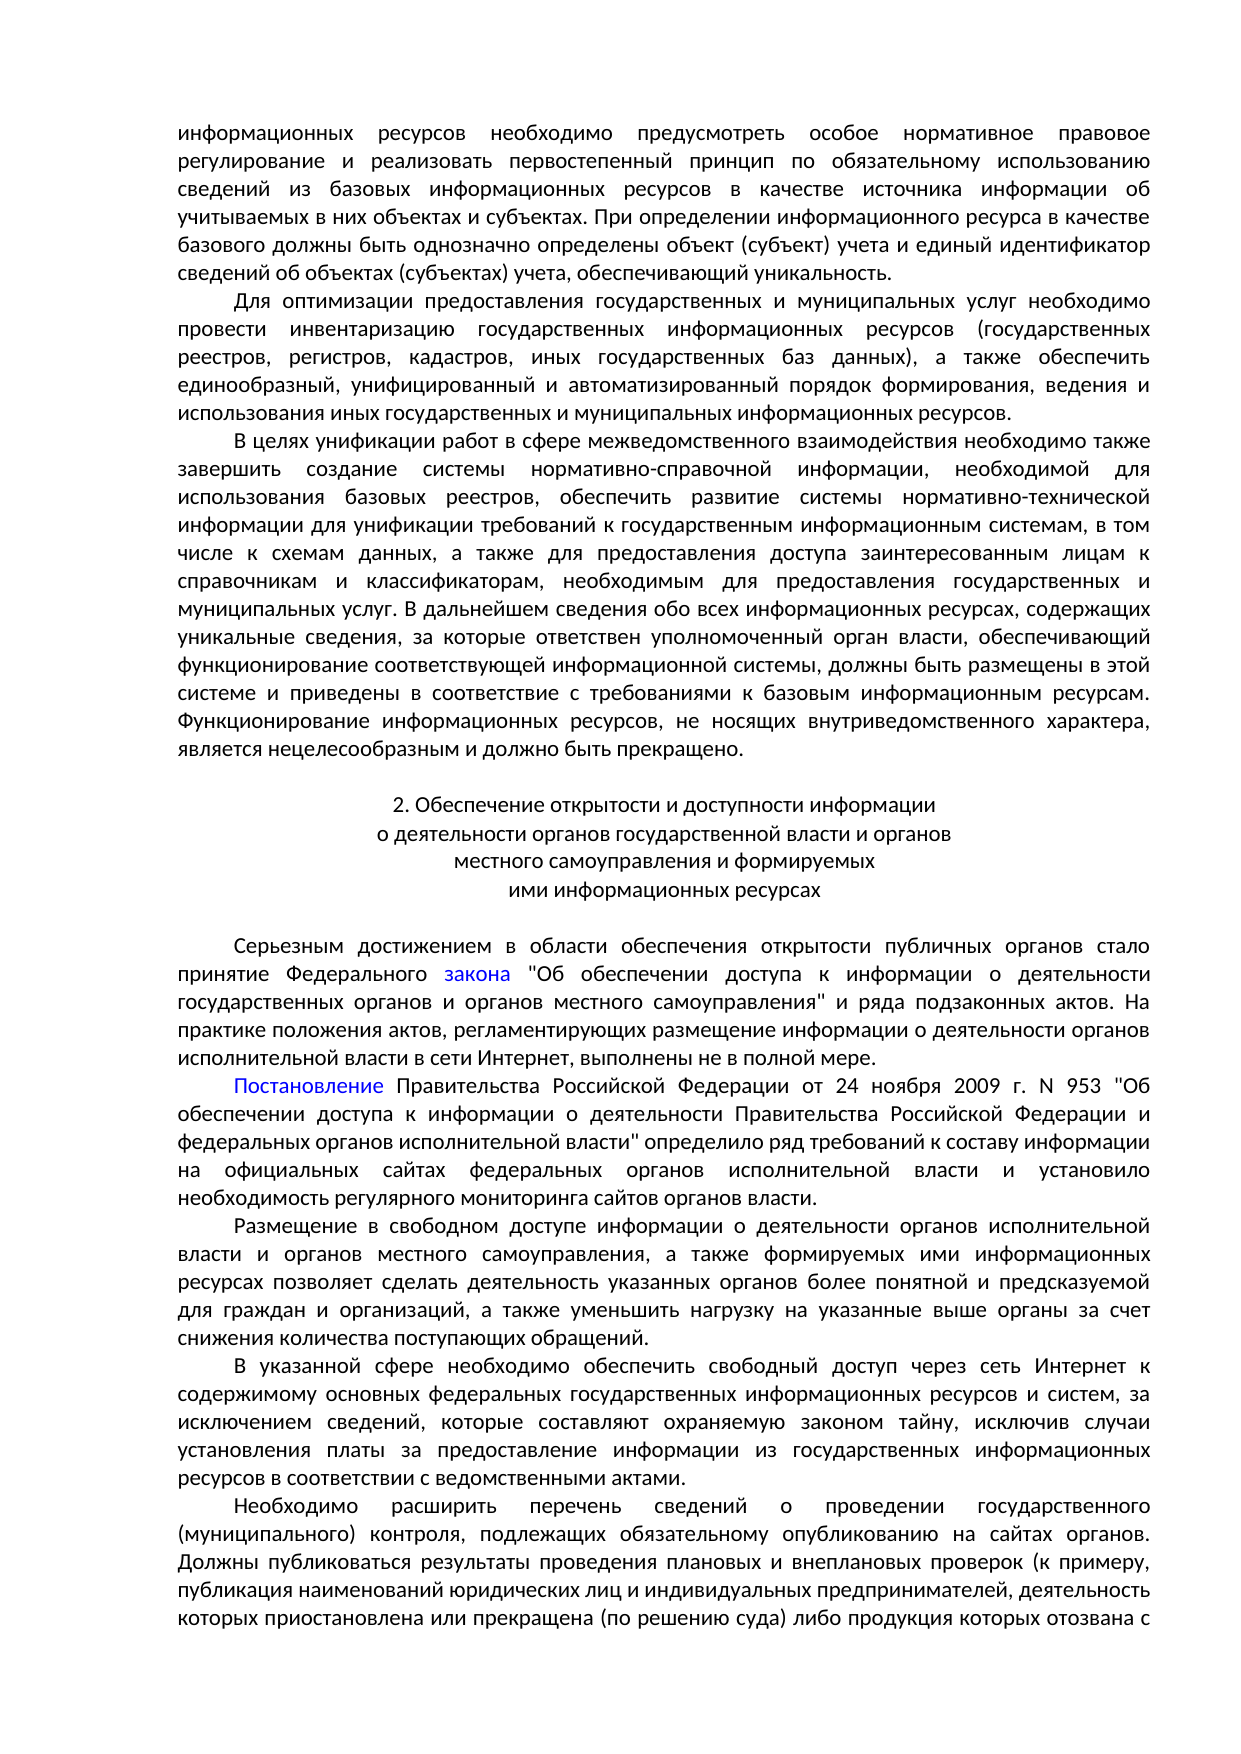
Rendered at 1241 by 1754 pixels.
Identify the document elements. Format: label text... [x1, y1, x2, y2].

text Размещение в свободном доступе информации о деятельности органов исполнительной власти и органов местного самоуправления, а также формируемых ими информационных ресурсах позволяет сделать деятельность указанных органов более понятной и предсказуемой для граждан и организаций, а также уменьшить нагрузку на указанные выше органы за счет снижения количества поступающих обращений. [177, 1211, 1152, 1351]
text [177, 118, 1152, 286]
text В целях унификации работ в сфере межведомственного взаимодействия необходимо также завершить создание системы нормативно-справочной информации, необходимой для использования базовых реестров, обеспечить развитие системы нормативно-технической информации для унификации требований к государственным информационным системам, в том числе к схемам данных, а также для предоставления доступа заинтересованным лицам к справочникам и классификаторам, необходимым для предоставления государственных и муниципальных услуг. В дальнейшем сведения обо всех информационных ресурсах, содержащих уникальные сведения, за которые ответствен уполномоченный орган власти, обеспечивающий функционирование соответствующей информационной системы, должны быть размещены в этой системе и приведены в соответствие с требованиями к базовым информационным ресурсам. Функционирование информационных ресурсов, не носящих внутриведомственного характера, является нецелесообразным и должно быть прекращено. [177, 426, 1152, 763]
text 2. Обеспечение открытости и доступности информации [177, 791, 1152, 819]
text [177, 1491, 1152, 1631]
text о деятельности органов государственной власти и органов [177, 819, 1152, 847]
text Для оптимизации предоставления государственных и муниципальных услуг необходимо провести инвентаризацию государственных информационных ресурсов (государственных реестров, регистров, кадастров, иных государственных баз данных), а также обеспечить единообразный, унифицированный и автоматизированный порядок формирования, ведения и использования иных государственных и муниципальных информационных ресурсов. [177, 286, 1152, 426]
text В указанной сфере необходимо обеспечить свободный доступ через сеть Интернет к содержимому основных федеральных государственных информационных ресурсов и систем, за исключением сведений, которые составляют охраняемую законом тайну, исключив случаи установления платы за предоставление информации из государственных информационных ресурсов в соответствии с ведомственными актами. [177, 1351, 1152, 1491]
text Серьезным достижением в области обеспечения открытости публичных органов стало принятие Федерального закона "Об обеспечении доступа к информации о деятельности государственных органов и органов местного самоуправления" и ряда подзаконных актов. На практике положения актов, регламентирующих размещение информации о деятельности органов исполнительной власти в сети Интернет, выполнены не в полной мере. [177, 931, 1152, 1071]
text Постановление Правительства Российской Федерации от 24 ноября 2009 г. N 953 "Об обеспечении доступа к информации о деятельности Правительства Российской Федерации и федеральных органов исполнительной власти" определило ряд требований к составу информации на официальных сайтах федеральных органов исполнительной власти и установило необходимость регулярного мониторинга сайтов органов власти. [177, 1071, 1152, 1211]
text ими информационных ресурсах [177, 875, 1152, 903]
text местного самоуправления и формируемых [177, 847, 1152, 875]
